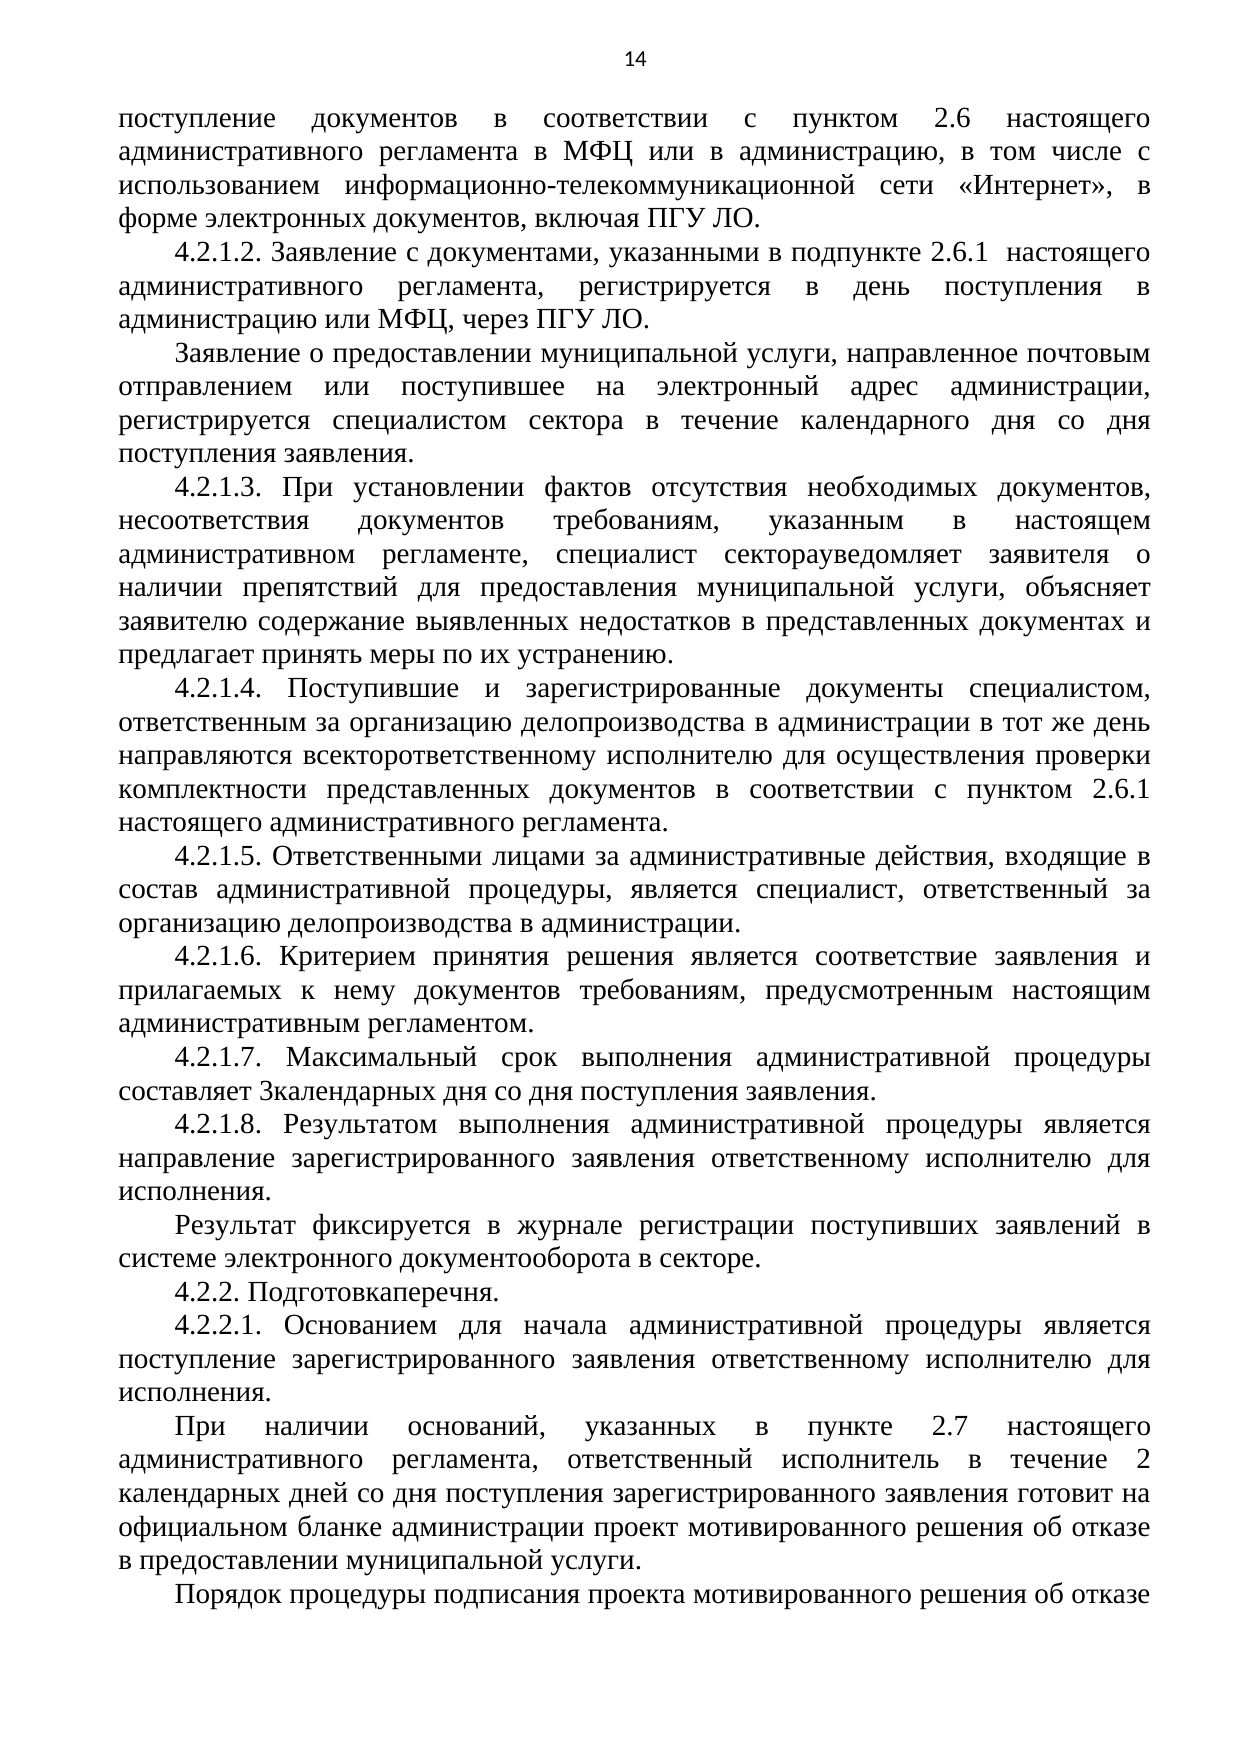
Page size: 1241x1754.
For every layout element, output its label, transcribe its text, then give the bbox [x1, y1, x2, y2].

text 4.2.1.5. Ответственными лицами за административные действия, входящие в состав административной процедуры, является специалист, ответственный за организацию делопроизводства в администрации. [118, 838, 1152, 938]
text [118, 1576, 1152, 1609]
text 4.2.1.8. Результатом выполнения административной процедуры является направление зарегистрированного заявления ответственному исполнителю для исполнения. [118, 1106, 1152, 1207]
text 4.2.2.1. Основанием для начала административной процедуры является поступление зарегистрированного заявления ответственному исполнителю для исполнения. [118, 1307, 1152, 1408]
text 4.2.2. Подготовкаперечня. [118, 1274, 1152, 1307]
text 4.2.1.6. Критерием принятия решения является соответствие заявления и прилагаемых к нему документов требованиям, предусмотренным настоящим административным регламентом. [118, 938, 1152, 1039]
text 4.2.1.2. Заявление с документами, указанными в подпункте 2.6.1 настоящего административного регламента, регистрируется в день поступления в администрацию или МФЦ, через ПГУ ЛО. [118, 234, 1152, 335]
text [118, 100, 1152, 234]
text 4.2.1.4. Поступившие и зарегистрированные документы специалистом, ответственным за организацию делопроизводства в администрации в тот же день направляются всекторответственному исполнителю для осуществления проверки комплектности представленных документов в соответствии с пунктом 2.6.1 настоящего административного регламента. [118, 670, 1152, 838]
text 4.2.1.7. Максимальный срок выполнения административной процедуры составляет 3календарных дня со дня поступления заявления. [118, 1039, 1152, 1106]
text 4.2.1.3. При установлении фактов отсутствия необходимых документов, несоответствия документов требованиям, указанным в настоящем административном регламенте, специалист секторауведомляет заявителя о наличии препятствий для предоставления муниципальной услуги, объясняет заявителю содержание выявленных недостатков в представленных документах и предлагает принять меры по их устранению. [118, 469, 1152, 670]
text Заявление о предоставлении муниципальной услуги, направленное почтовым отправлением или поступившее на электронный адрес администрации, регистрируется специалистом сектора в течение календарного дня со дня поступления заявления. [118, 335, 1152, 469]
text При наличии оснований, указанных в пункте 2.7 настоящего административного регламента, ответственный исполнитель в течение 2 календарных дней со дня поступления зарегистрированного заявления готовит на официальном бланке администрации проект мотивированного решения об отказе в предоставлении муниципальной услуги. [118, 1408, 1152, 1576]
text Результат фиксируется в журнале регистрации поступивших заявлений в системе электронного документооборота в секторе. [118, 1207, 1152, 1274]
